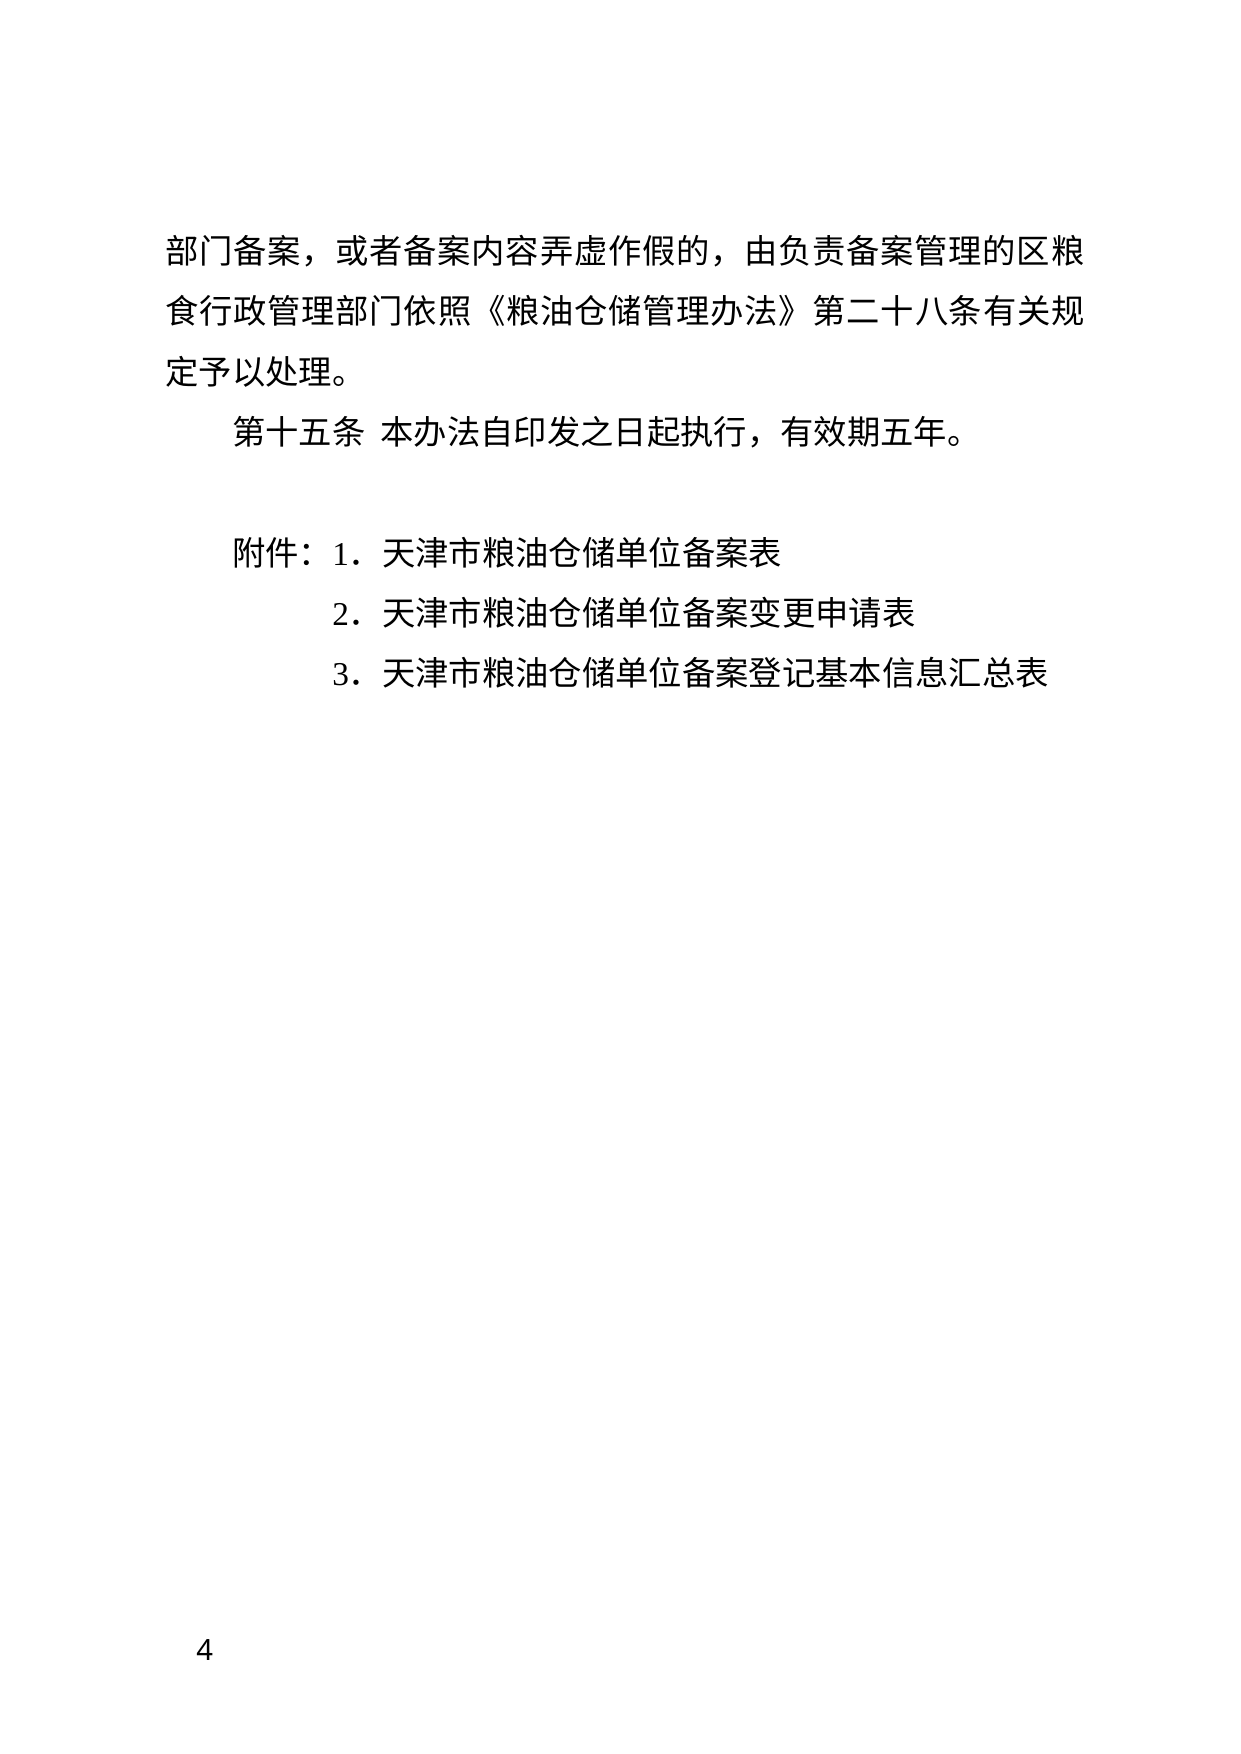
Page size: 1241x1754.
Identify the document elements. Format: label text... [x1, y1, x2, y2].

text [165, 219, 1087, 400]
text 3．天津市粮油仓储单位备案登记基本信息汇总表 [165, 641, 1087, 701]
text 2．天津市粮油仓储单位备案变更申请表 [165, 581, 1087, 641]
text 第十五条 本办法自印发之日起执行，有效期五年。 [165, 400, 1087, 460]
text 附件：1．天津市粮油仓储单位备案表 [165, 520, 1087, 581]
